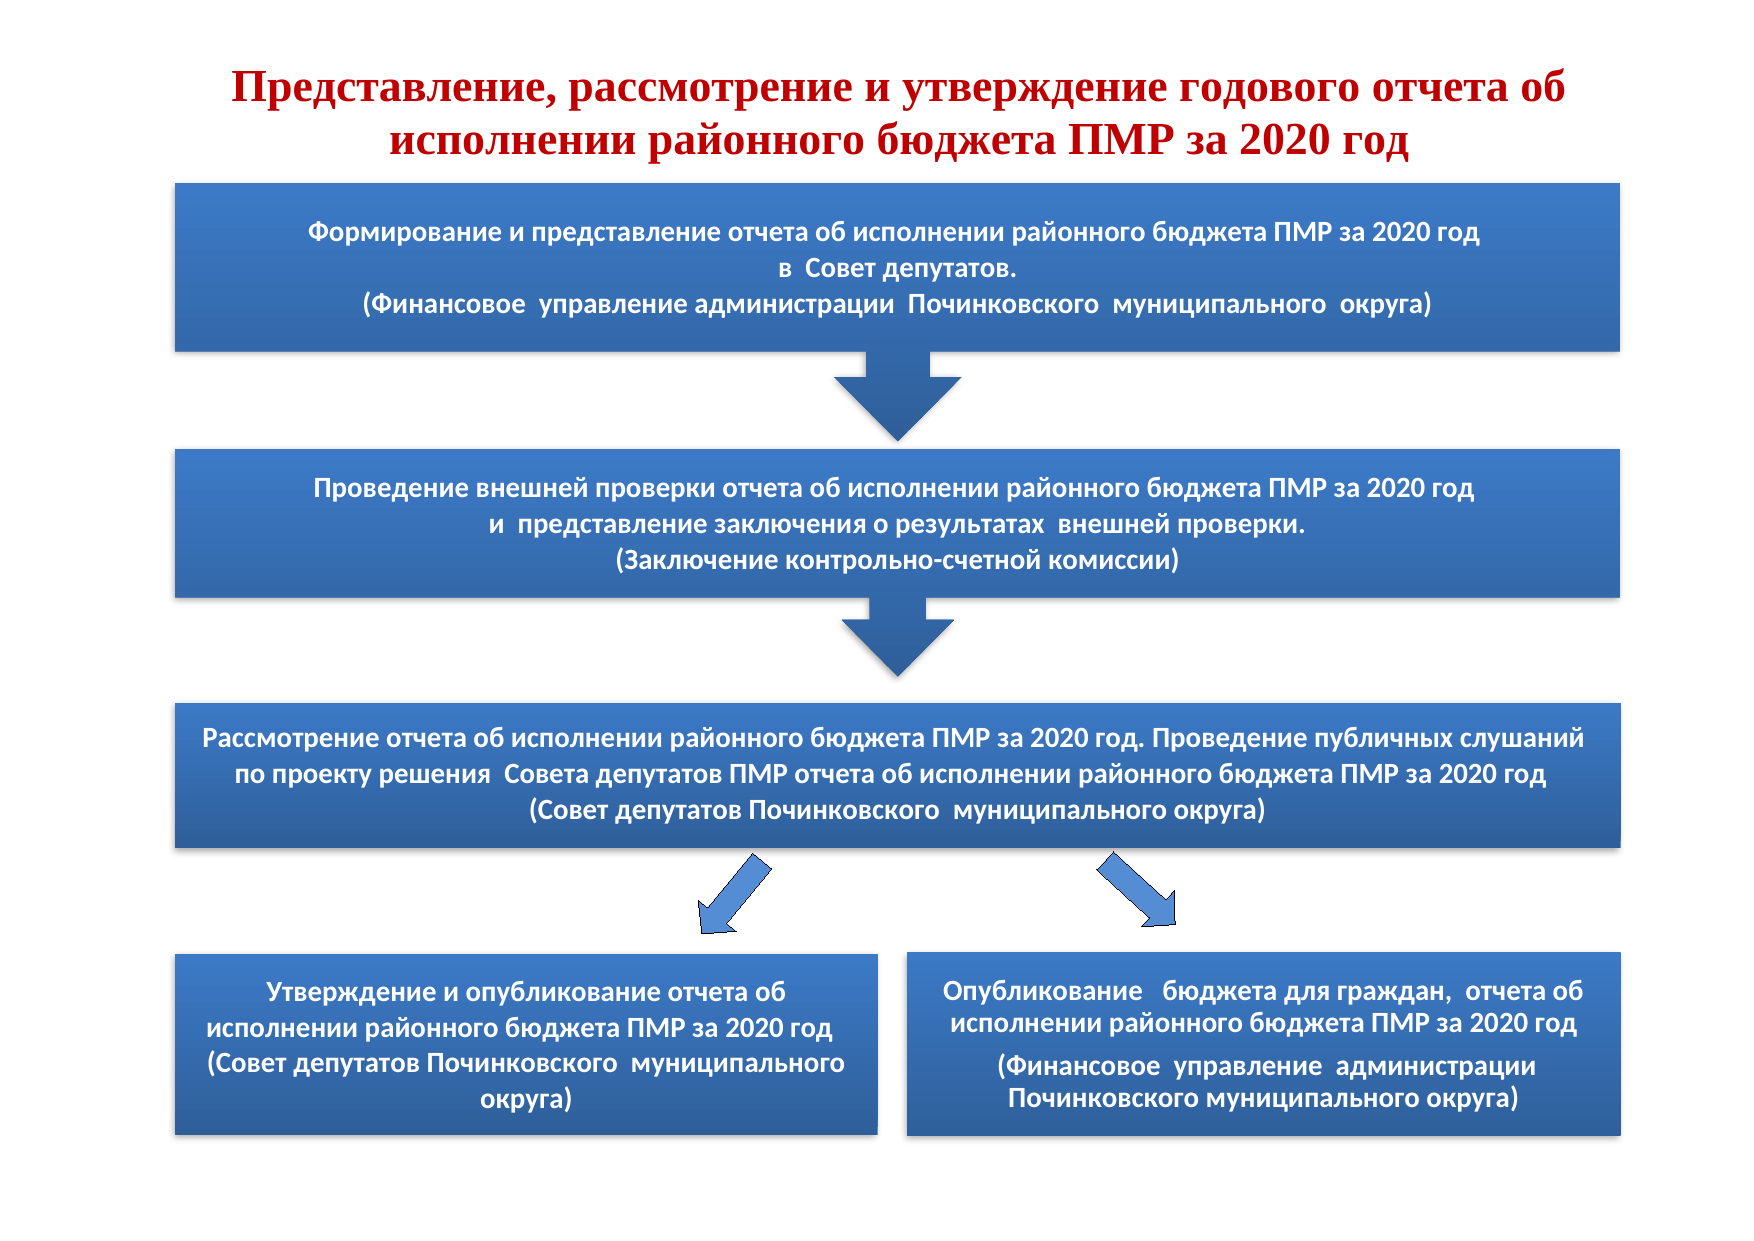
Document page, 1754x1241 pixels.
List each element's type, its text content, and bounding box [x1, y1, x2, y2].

text Представление, рассмотрение и утверждение годового отчета об исполнении районного бюджета ПМР за 2020 год [103, 59, 1695, 1147]
